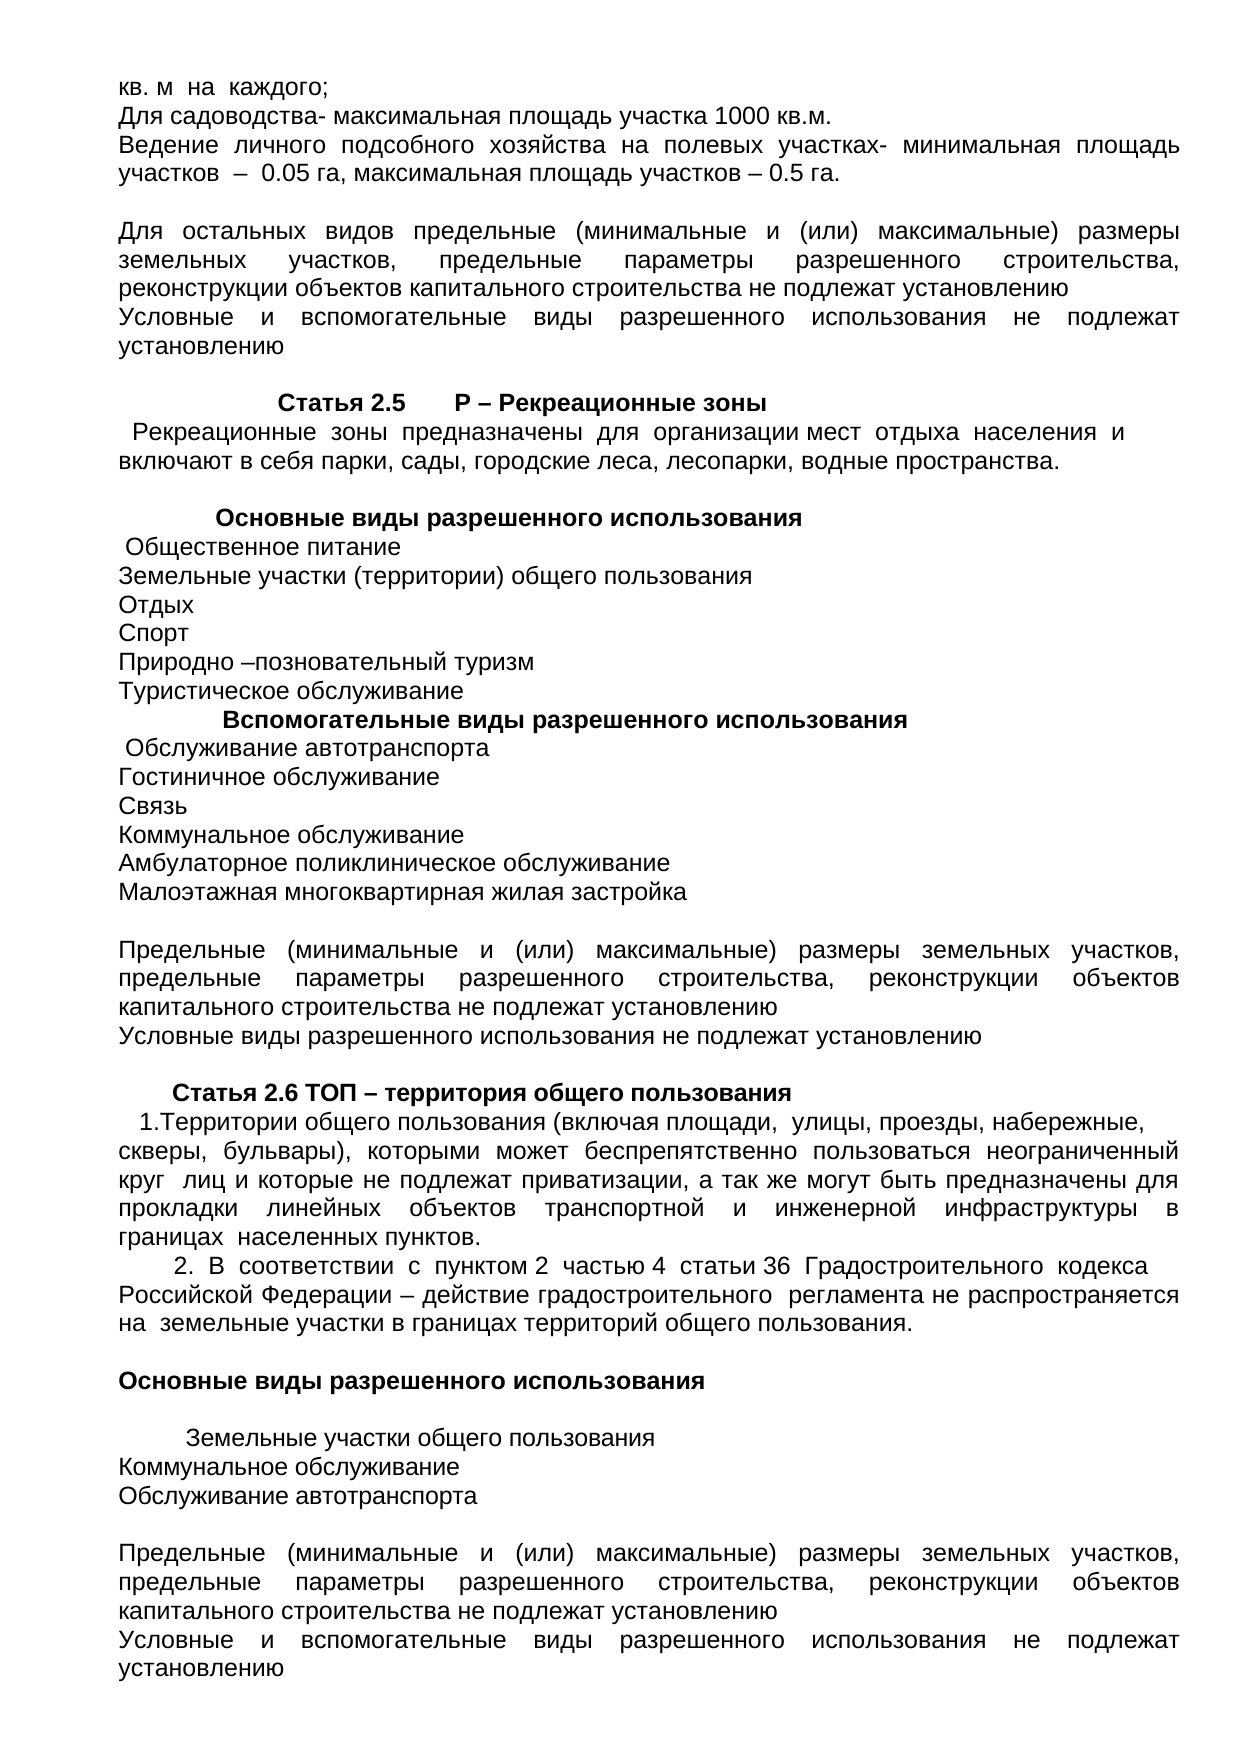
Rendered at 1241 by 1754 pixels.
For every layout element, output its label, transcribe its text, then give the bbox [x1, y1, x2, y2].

text Ведение личного подсобного хозяйства на полевых участках- минимальная площадь участков – 0.05 га, максимальная площадь участков – 0.5 га. [118, 130, 1181, 187]
text 2. В соответствии с пунктом 2 частью 4 статьи 36 Градостроительного кодекса [118, 1251, 1181, 1280]
text Статья 2.5 Р – Рекреационные зоны [118, 388, 1181, 417]
text Условные и вспомогательные виды разрешенного использования не подлежат установлению [118, 302, 1181, 360]
text Отдых [118, 590, 1181, 618]
text Для садоводства- максимальная площадь участка 1000 кв.м. [118, 101, 1181, 130]
text Условные и вспомогательные виды разрешенного использования не подлежат установлению [118, 1625, 1181, 1682]
text Условные виды разрешенного использования не подлежат установлению [118, 1021, 1181, 1050]
text Земельные участки (территории) общего пользования [118, 561, 1181, 590]
text Общественное питание [118, 532, 1181, 561]
text включают в себя парки, сады, городские леса, лесопарки, водные пространства. [118, 446, 1181, 475]
text Российской Федерации – действие градостроительного регламента не распространяется на земельные участки в границах территорий общего пользования. [118, 1280, 1181, 1337]
text Основные виды разрешенного использования [118, 503, 1181, 532]
text 1.Территории общего пользования (включая площади, улицы, проезды, набережные, [118, 1107, 1181, 1136]
list Статья 2.6 ТОП – территория общего пользования [118, 1078, 1181, 1107]
text Связь [118, 791, 1181, 820]
list Обслуживание автотранспорта [118, 1481, 1181, 1510]
text Природно –позновательный туризм [118, 647, 1181, 676]
list Предельные (минимальные и (или) максимальные) размеры земельных участков, предельные параметры разрешенного строительства, реконструкции объектов капитального строительства не подлежат установлению [118, 935, 1181, 1021]
text Основные виды разрешенного использования [118, 1366, 1181, 1395]
list Предельные (минимальные и (или) максимальные) размеры земельных участков, предельные параметры разрешенного строительства, реконструкции объектов капитального строительства не подлежат установлению [118, 1538, 1181, 1625]
text Амбулаторное поликлиническое обслуживание [118, 848, 1181, 877]
text Малоэтажная многоквартирная жилая застройка [118, 877, 1181, 906]
list Коммунальное обслуживание [118, 1452, 1181, 1481]
text Коммунальное обслуживание [118, 820, 1181, 848]
list Для остальных видов предельные (минимальные и (или) максимальные) размеры земельных участков, предельные параметры разрешенного строительства, реконструкции объектов капитального строительства не подлежат установлению [118, 216, 1181, 302]
text Рекреационные зоны предназначены для организации мест отдыха населения и [118, 417, 1181, 446]
text скверы, бульвары), которыми может беспрепятственно пользоваться неограниченный круг лиц и которые не подлежат приватизации, а так же могут быть предназначены для прокладки линейных объектов транспортной и инженерной инфраструктуры в границах населенных пунктов. [118, 1136, 1181, 1251]
text Спорт [118, 618, 1181, 647]
text Обслуживание автотранспорта [118, 733, 1181, 762]
text Гостиничное обслуживание [118, 762, 1181, 791]
text Вспомогательные виды разрешенного использования [118, 705, 1181, 733]
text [118, 72, 1181, 101]
list Земельные участки общего пользования [118, 1423, 1181, 1452]
text Туристическое обслуживание [118, 676, 1181, 705]
